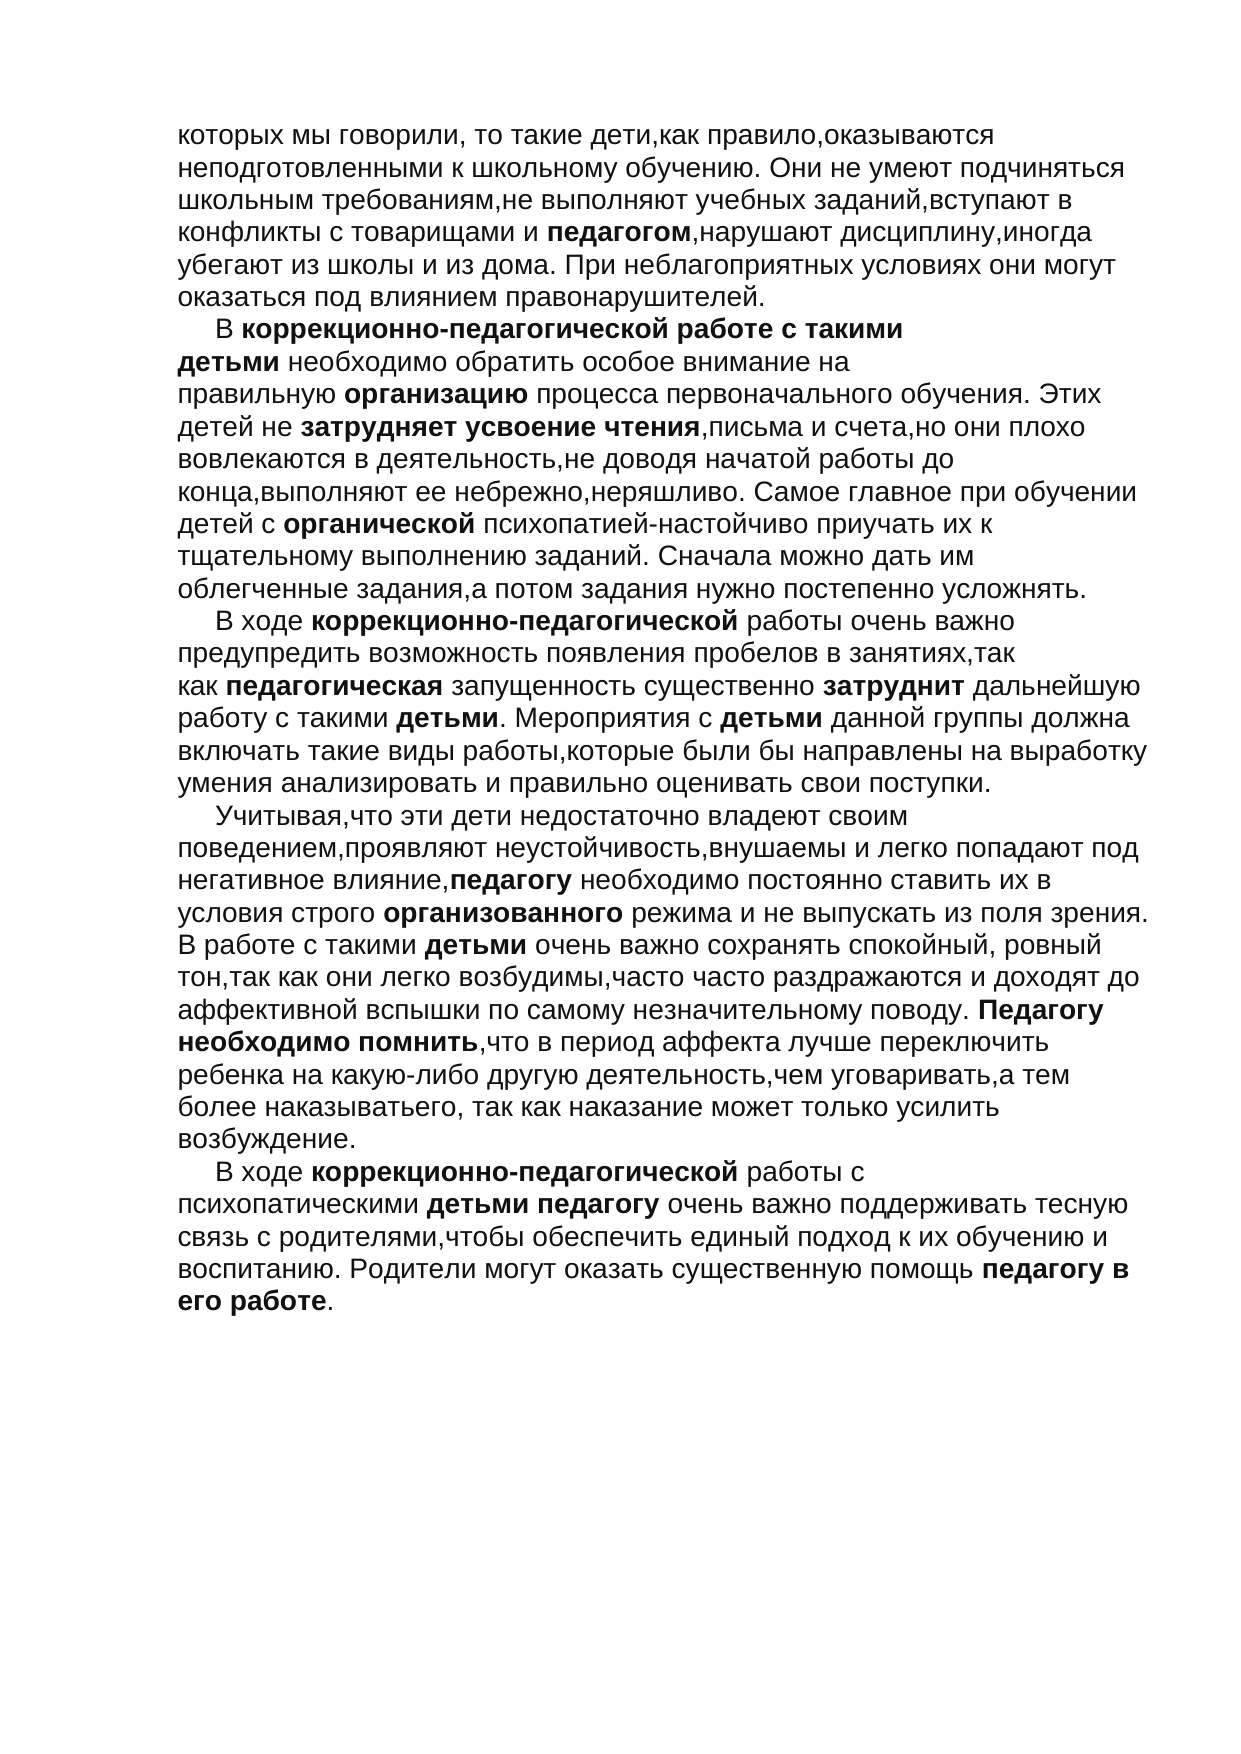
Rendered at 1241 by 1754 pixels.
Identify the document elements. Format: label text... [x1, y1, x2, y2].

text Учитывая,что эти дети недостаточно владеют своим поведением,проявляют неустойчивость,внушаемы и легко попадают под негативное влияние,педагогу необходимо постоянно ставить их в условия строго организованного режима и не выпускать из поля зрения. В работе с такими детьми очень важно сохранять спокойный, ровный тон,так как они легко возбудимы,часто часто раздражаются и доходят до аффективной вспышки по самому незначительному поводу. Педагогу необходимо помнить,что в период аффекта лучше переключить ребенка на какую-либо другую деятельность,чем уговаривать,а тем более наказыватьего, так как наказание может только усилить возбуждение. [177, 798, 1152, 1155]
text В ходе коррекционно-педагогической работы с психопатическими детьми педагогу очень важно поддерживать тесную связь с родителями,чтобы обеспечить единый подход к их обучению и воспитанию. Родители могут оказать существенную помощь педагогу в его работе. [177, 1155, 1152, 1317]
text В ходе коррекционно-педагогической работы очень важно предупредить возможность появления пробелов в занятиях,так как педагогическая запущенность существенно затруднит дальнейшую работу с такими детьми. Мероприятия с детьми данной группы должна включать такие виды работы,которые были бы направлены на выработку умения анализировать и правильно оценивать свои поступки. [177, 604, 1152, 798]
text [177, 118, 1152, 312]
text В коррекционно-педагогической работе с такими детьми необходимо обратить особое внимание на правильную организацию процесса первоначального обучения. Этих детей не затрудняет усвоение чтения,письма и счета,но они плохо вовлекаются в деятельность,не доводя начатой работы до конца,выполняют ее небрежно,неряшливо. Самое главное при обучении детей с органической психопатией-настойчиво приучать их к тщательному выполнению заданий. Сначала можно дать им облегченные задания,а потом задания нужно постепенно усложнять. [177, 312, 1152, 604]
